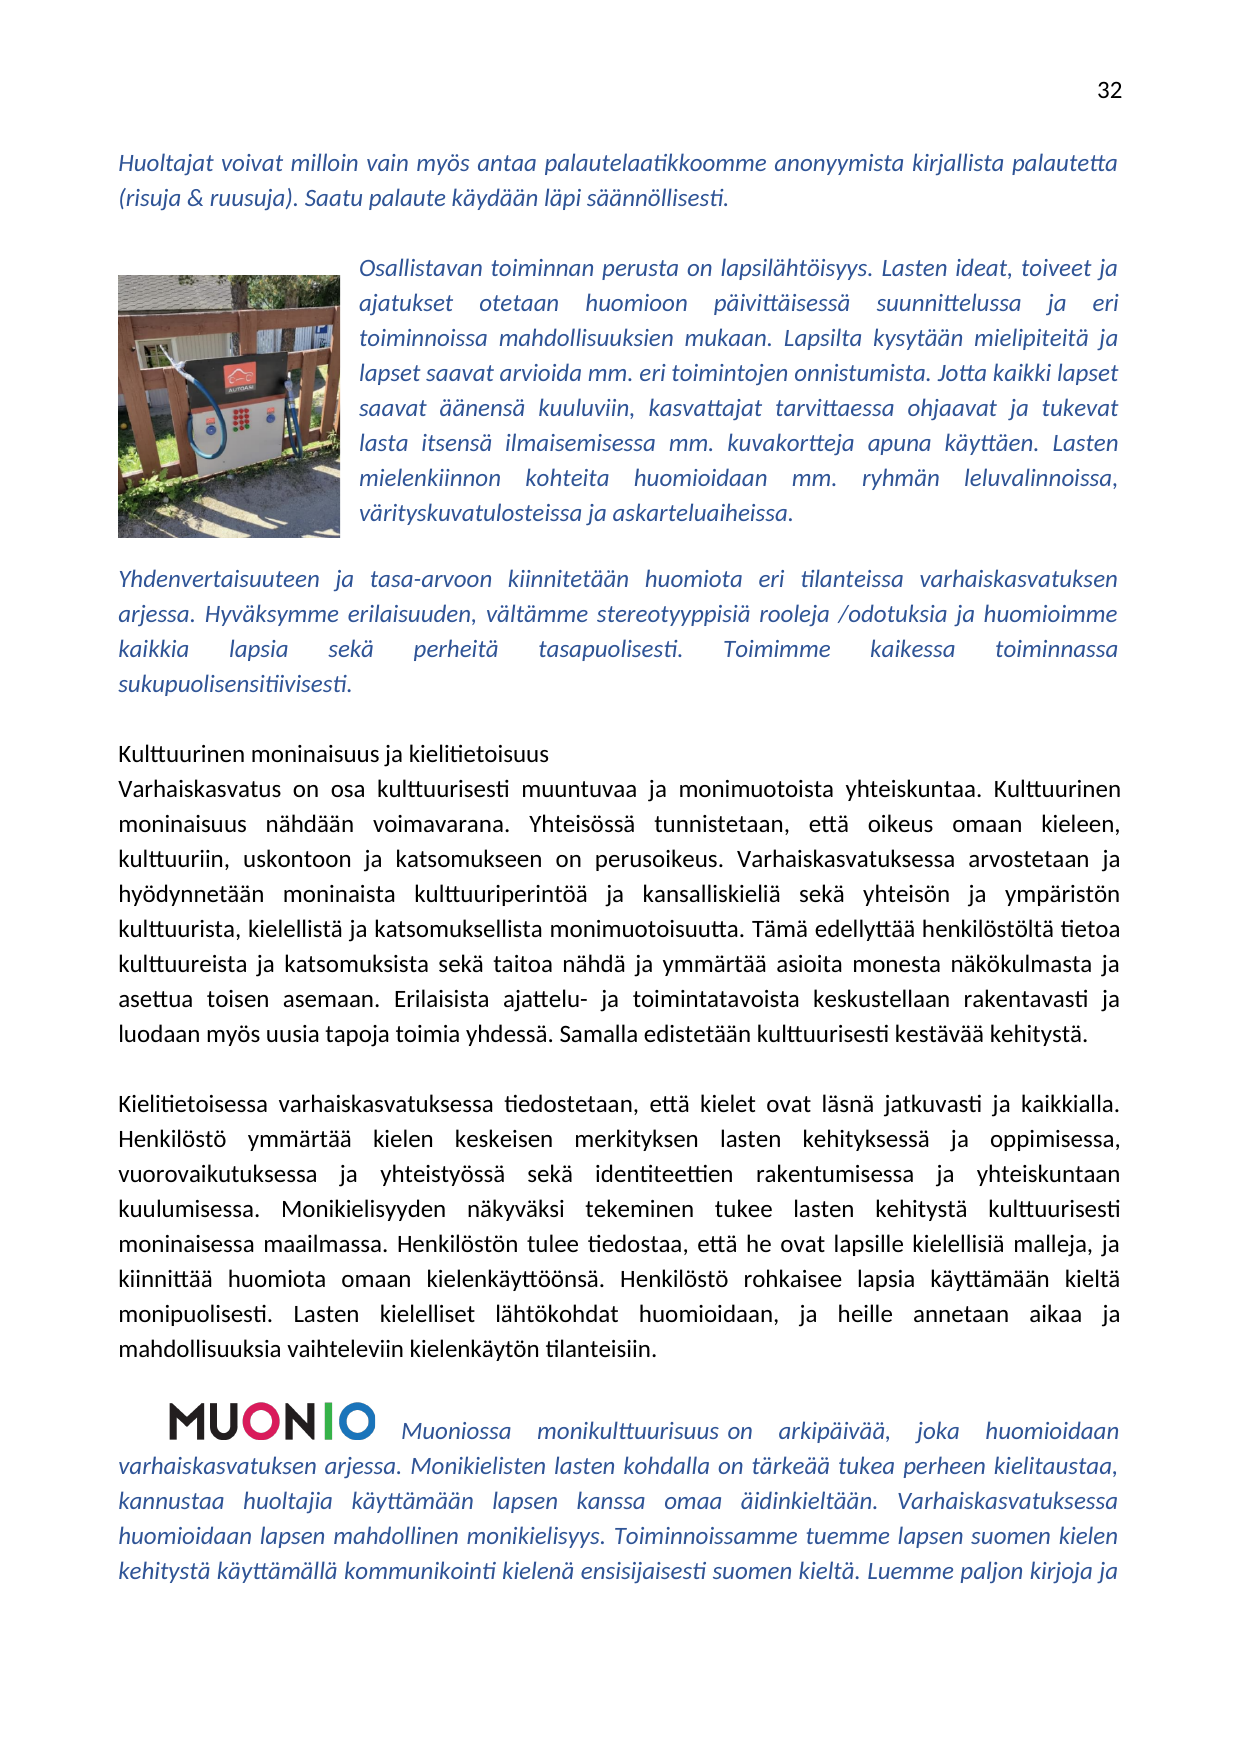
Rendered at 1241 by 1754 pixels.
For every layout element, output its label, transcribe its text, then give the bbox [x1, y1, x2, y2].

picture [169, 1402, 376, 1440]
subtitle Kulttuurinen moninaisuus ja kielitietoisuus [118, 738, 1122, 768]
text Osallistavan toiminnan perusta on lapsilähtöisyys. Lasten ideat, toiveet ja ajatukset otetaan huomioon päivittäisessä suunnittelussa ja eri toiminnoissa mahdollisuuksien mukaan. Lapsilta kysytään mielipiteitä ja lapset saavat arvioida mm. eri toimintojen onnistumista. Jotta kaikki lapset saavat äänensä kuuluviin, kasvattajat tarvittaessa ohjaavat ja tukevat lasta itsensä ilmaisemisessa mm. kuvakortteja apuna käyttäen. Lasten mielenkiinnon kohteita huomioidaan mm. ryhmän leluvalinnoissa, värityskuvatulosteissa ja askarteluaiheissa. [118, 253, 1122, 528]
text Varhaiskasvatus on osa kulttuurisesti muuntuvaa ja monimuotoista yhteiskuntaa. Kulttuurinen moninaisuus nähdään voimavarana. Yhteisössä tunnistetaan, että oikeus omaan kieleen, kulttuuriin, uskontoon ja katsomukseen on perusoikeus. Varhaiskasvatuksessa arvostetaan ja hyödynnetään moninaista kulttuuriperintöä ja kansalliskieliä sekä yhteisön ja ympäristön kulttuurista, kielellistä ja katsomuksellista monimuotoisuutta. Tämä edellyttää henkilöstöltä tietoa kulttuureista ja katsomuksista sekä taitoa nähdä ja ymmärtää asioita monesta näkökulmasta ja asettua toisen asemaan. Erilaisista ajattelu- ja toimintatavoista keskustellaan rakentavasti ja luodaan myös uusia tapoja toimia yhdessä. Samalla edistetään kulttuurisesti kestävää kehitystä. [118, 773, 1122, 1048]
picture [118, 275, 341, 538]
text Yhdenvertaisuuteen ja tasa-arvoon kiinnitetään huomiota eri tilanteissa varhaiskasvatuksen arjessa. Hyväksymme erilaisuuden, vältämme stereotyyppisiä rooleja /odotuksia ja huomioimme kaikkia lapsia sekä perheitä tasapuolisesti. Toimimme kaikessa toiminnassa sukupuolisensitiivisesti. [118, 563, 1122, 699]
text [118, 1403, 1122, 1586]
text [118, 148, 1122, 213]
text Kielitietoisessa varhaiskasvatuksessa tiedostetaan, että kielet ovat läsnä jatkuvasti ja kaikkialla. Henkilöstö ymmärtää kielen keskeisen merkityksen lasten kehityksessä ja oppimisessa, vuorovaikutuksessa ja yhteistyössä sekä identiteettien rakentumisessa ja yhteiskuntaan kuulumisessa. Monikielisyyden näkyväksi tekeminen tukee lasten kehitystä kulttuurisesti moninaisessa maailmassa. Henkilöstön tulee tiedostaa, että he ovat lapsille kielellisiä malleja, ja kiinnittää huomiota omaan kielenkäyttöönsä. Henkilöstö rohkaisee lapsia käyttämään kieltä monipuolisesti. Lasten kielelliset lähtökohdat huomioidaan, ja heille annetaan aikaa ja mahdollisuuksia vaihteleviin kielenkäytön tilanteisiin. [118, 1088, 1122, 1363]
